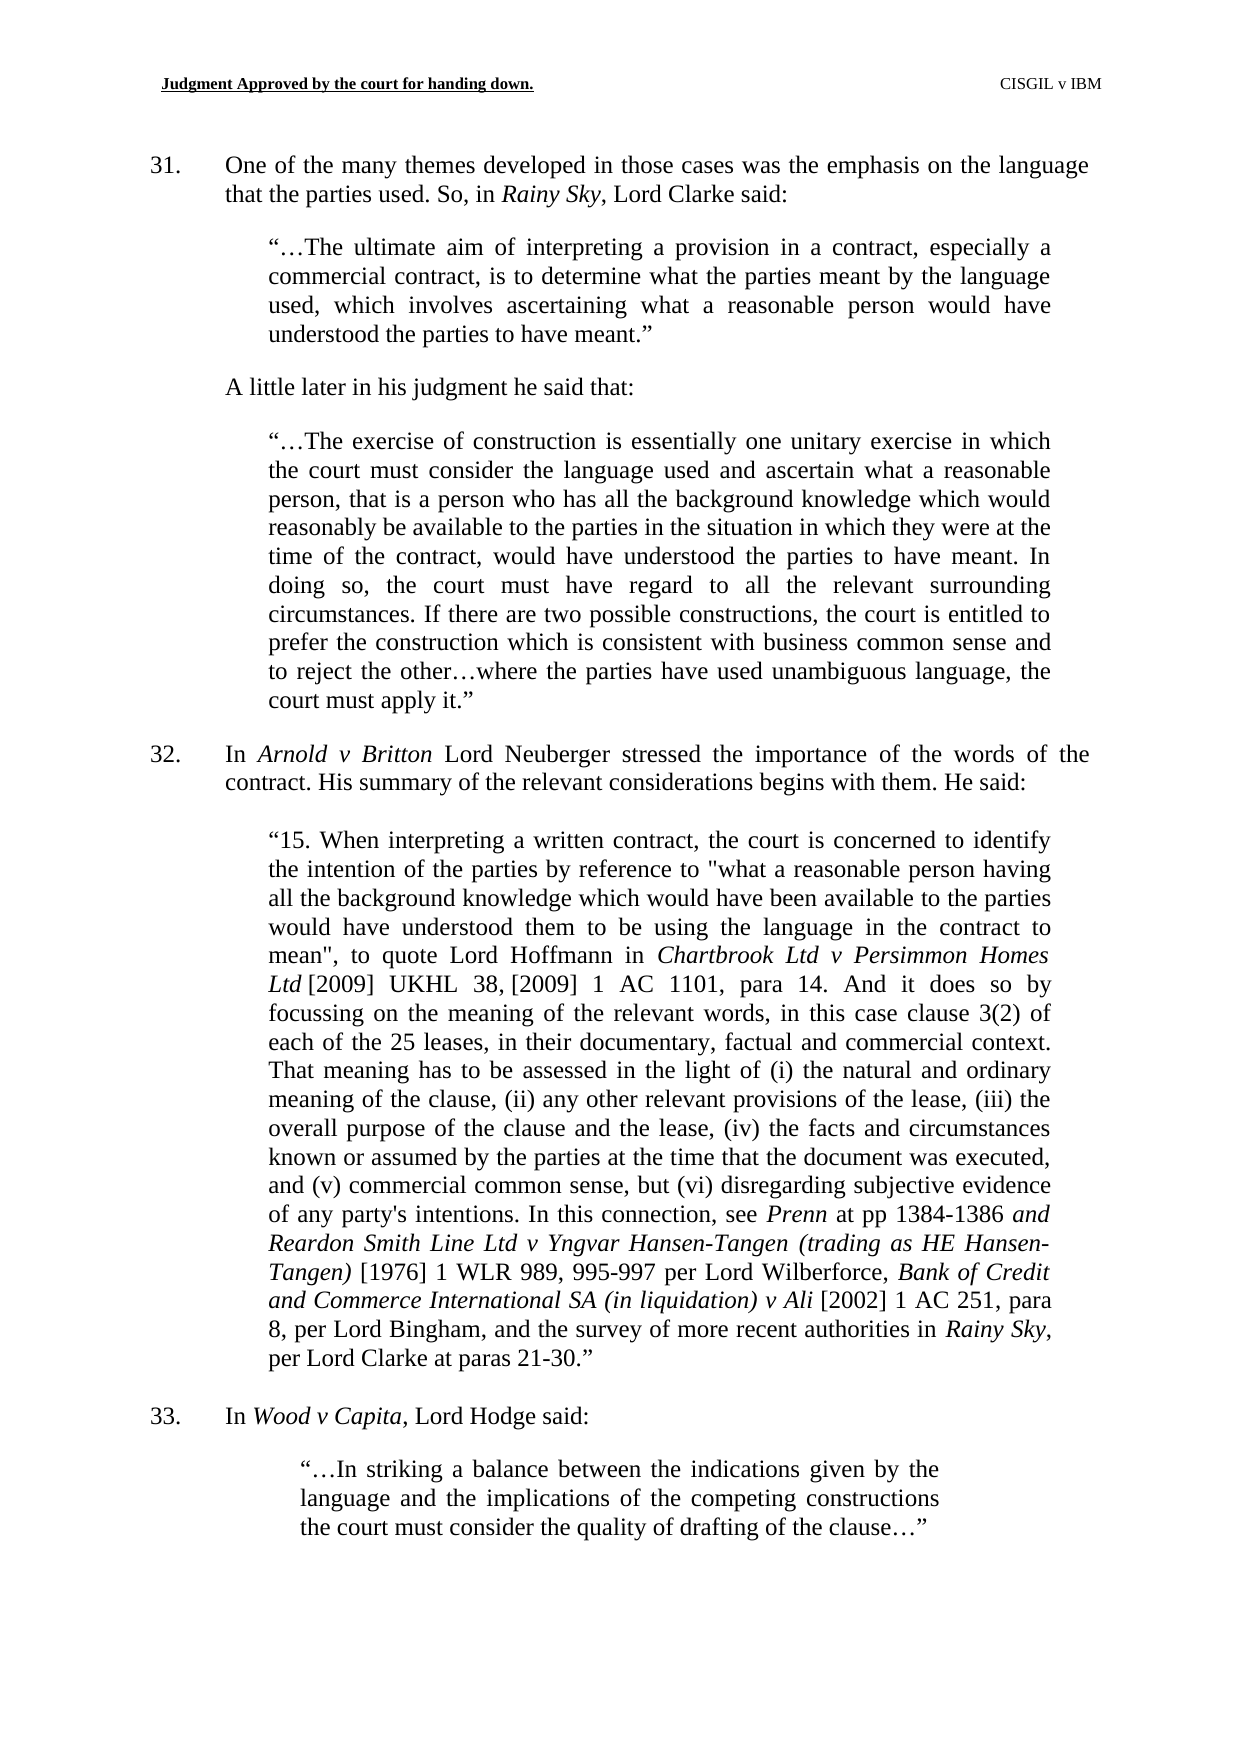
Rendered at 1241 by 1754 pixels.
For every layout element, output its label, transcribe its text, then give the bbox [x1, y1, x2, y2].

text In Wood v Capita, Lord Hodge said: [150, 1401, 1090, 1429]
text “…The exercise of construction is essentially one unitary exercise in which the court must consider the language used and ascertain what a reasonable person, that is a person who has all the background knowledge which would reasonably be available to the parties in the situation in which they were at the time of the contract, would have understood the parties to have meant. In doing so, the court must have regard to all the relevant surrounding circumstances. If there are two possible constructions, the court is entitled to prefer the construction which is consistent with business common sense and to reject the other…where the parties have used unambiguous language, the court must apply it.” [268, 426, 1052, 714]
text “…The ultimate aim of interpreting a provision in a contract, especially a commercial contract, is to determine what the parties meant by the language used, which involves ascertaining what a reasonable person would have understood the parties to have meant.” [268, 232, 1052, 347]
text “15. When interpreting a written contract, the court is concerned to identify the intention of the parties by reference to "what a reasonable person having all the background knowledge which would have been available to the parties would have understood them to be using the language in the contract to mean", to quote Lord Hoffmann in Chartbrook Ltd v Persimmon Homes Ltd [2009] UKHL 38, [2009] 1 AC 1101, para 14. And it does so by focussing on the meaning of the relevant words, in this case clause 3(2) of each of the 25 leases, in their documentary, factual and commercial context. That meaning has to be assessed in the light of (i) the natural and ordinary meaning of the clause, (ii) any other relevant provisions of the lease, (iii) the overall purpose of the clause and the lease, (iv) the facts and circumstances known or assumed by the parties at the time that the document was executed, and (v) commercial common sense, but (vi) disregarding subjective evidence of any party's intentions. In this connection, see Prenn at pp 1384-1386 and Reardon Smith Line Ltd v Yngvar Hansen-Tangen (trading as HE Hansen-Tangen) [1976] 1 WLR 989, 995-997 per Lord Wilberforce, Bank of Credit and Commerce International SA (in liquidation) v Ali [2002] 1 AC 251, para 8, per Lord Bingham, and the survey of more recent authorities in Rainy Sky, per Lord Clarke at paras 21-30.” [268, 825, 1052, 1372]
list A little later in his judgment he said that: [225, 372, 1090, 401]
text In Arnold v Britton Lord Neuberger stressed the importance of the words of the contract. His summary of the relevant considerations begins with them. He said: [150, 739, 1090, 796]
text One of the many themes developed in those cases was the emphasis on the language that the parties used. So, in Rainy Sky, Lord Clarke said: [150, 150, 1090, 207]
text “…In striking a balance between the indications given by the language and the implications of the competing constructions the court must consider the quality of drafting of the clause…” [300, 1454, 940, 1541]
